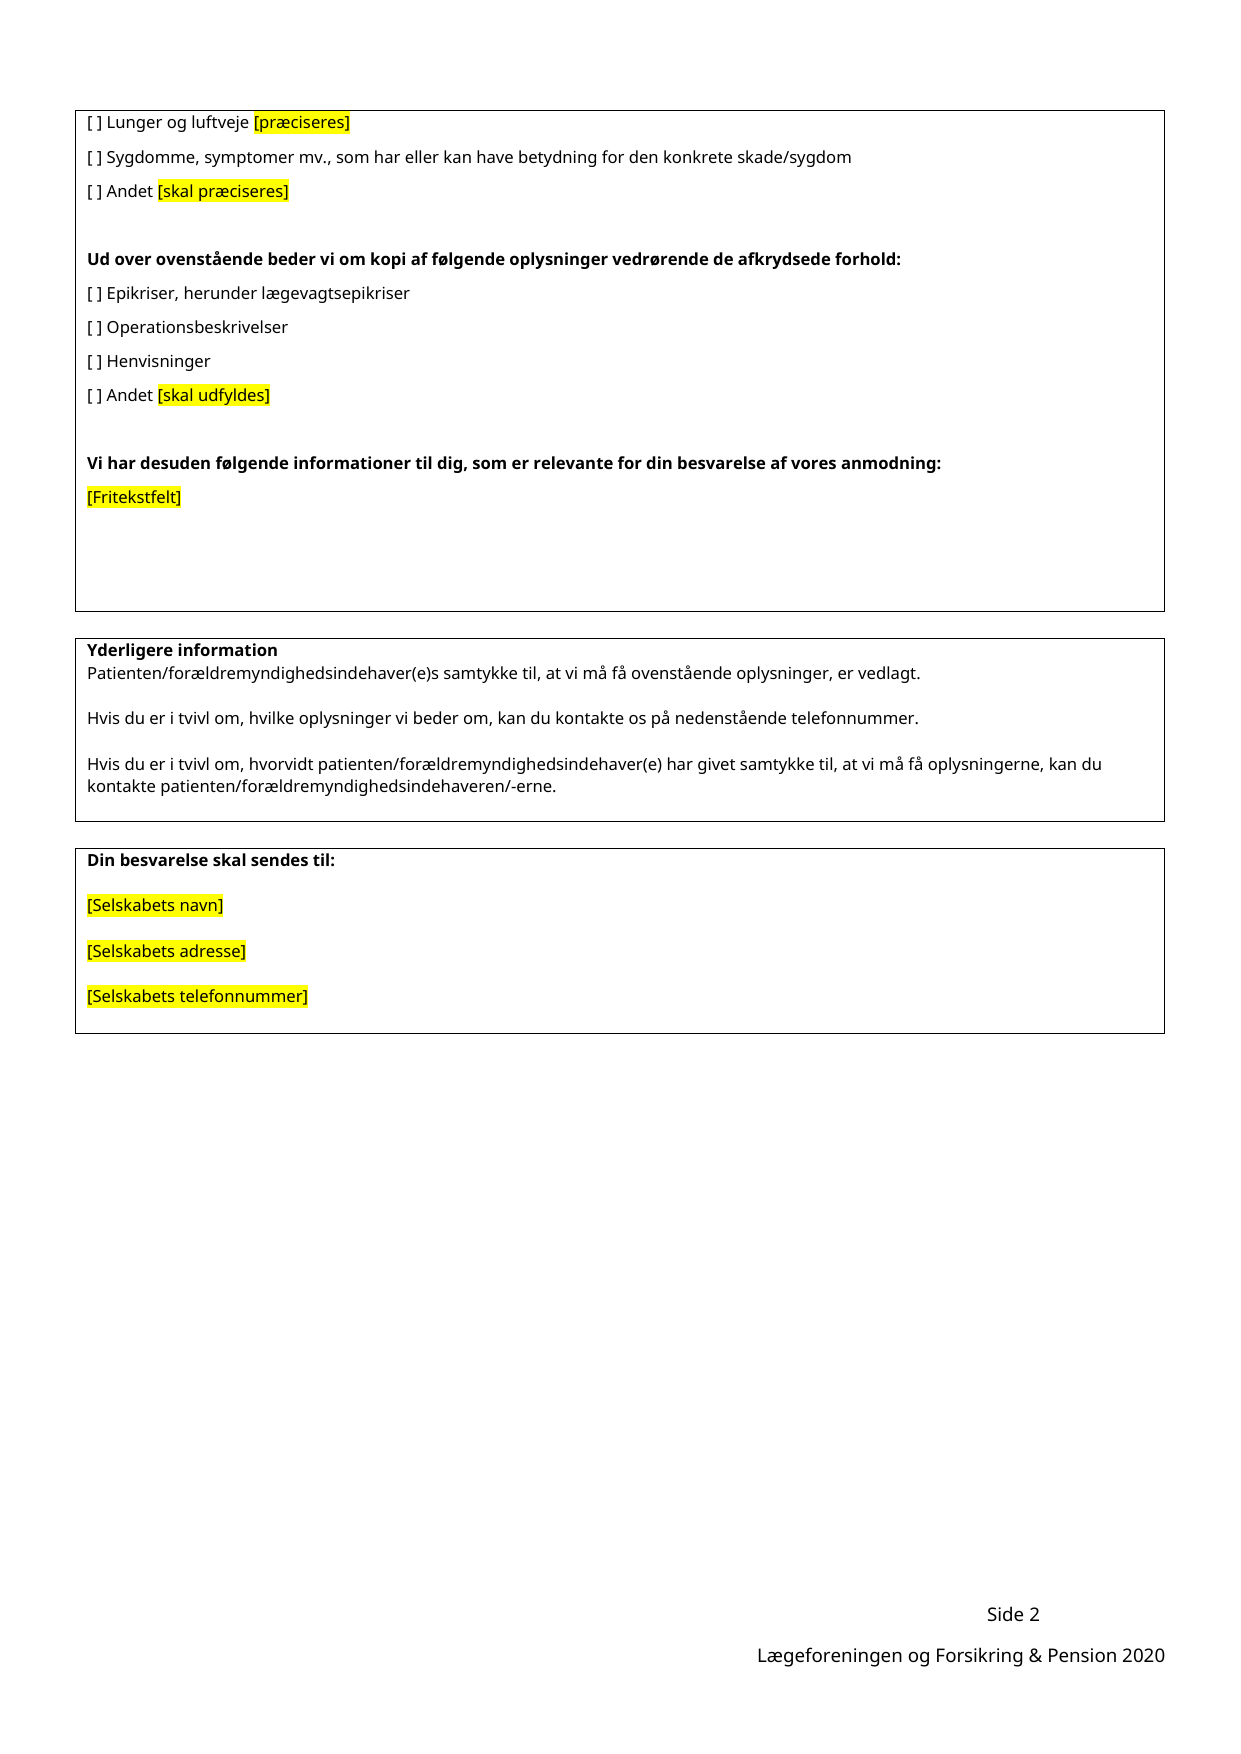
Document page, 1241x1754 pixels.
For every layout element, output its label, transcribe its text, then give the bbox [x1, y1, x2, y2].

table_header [76, 111, 1164, 611]
table_header Din besvarelse skal sendes til: [Selskabets navn] [Selskabets adresse] [Selskabets telefonnummer] [76, 849, 1164, 1033]
table_header Yderligere information Patienten/forældremyndighedsindehaver(e)s samtykke til, at vi må få ovenstående oplysninger, er vedlagt. Hvis du er i tvivl om, hvilke oplysninger vi beder om, kan du kontakte os på nedenstående telefonnummer. Hvis du er i tvivl om, hvorvidt patienten/forældremyndighedsindehaver(e) har givet samtykke til, at vi må få oplysningerne, kan du kontakte patienten/forældremyndighedsindehaveren/-erne. [76, 639, 1164, 821]
